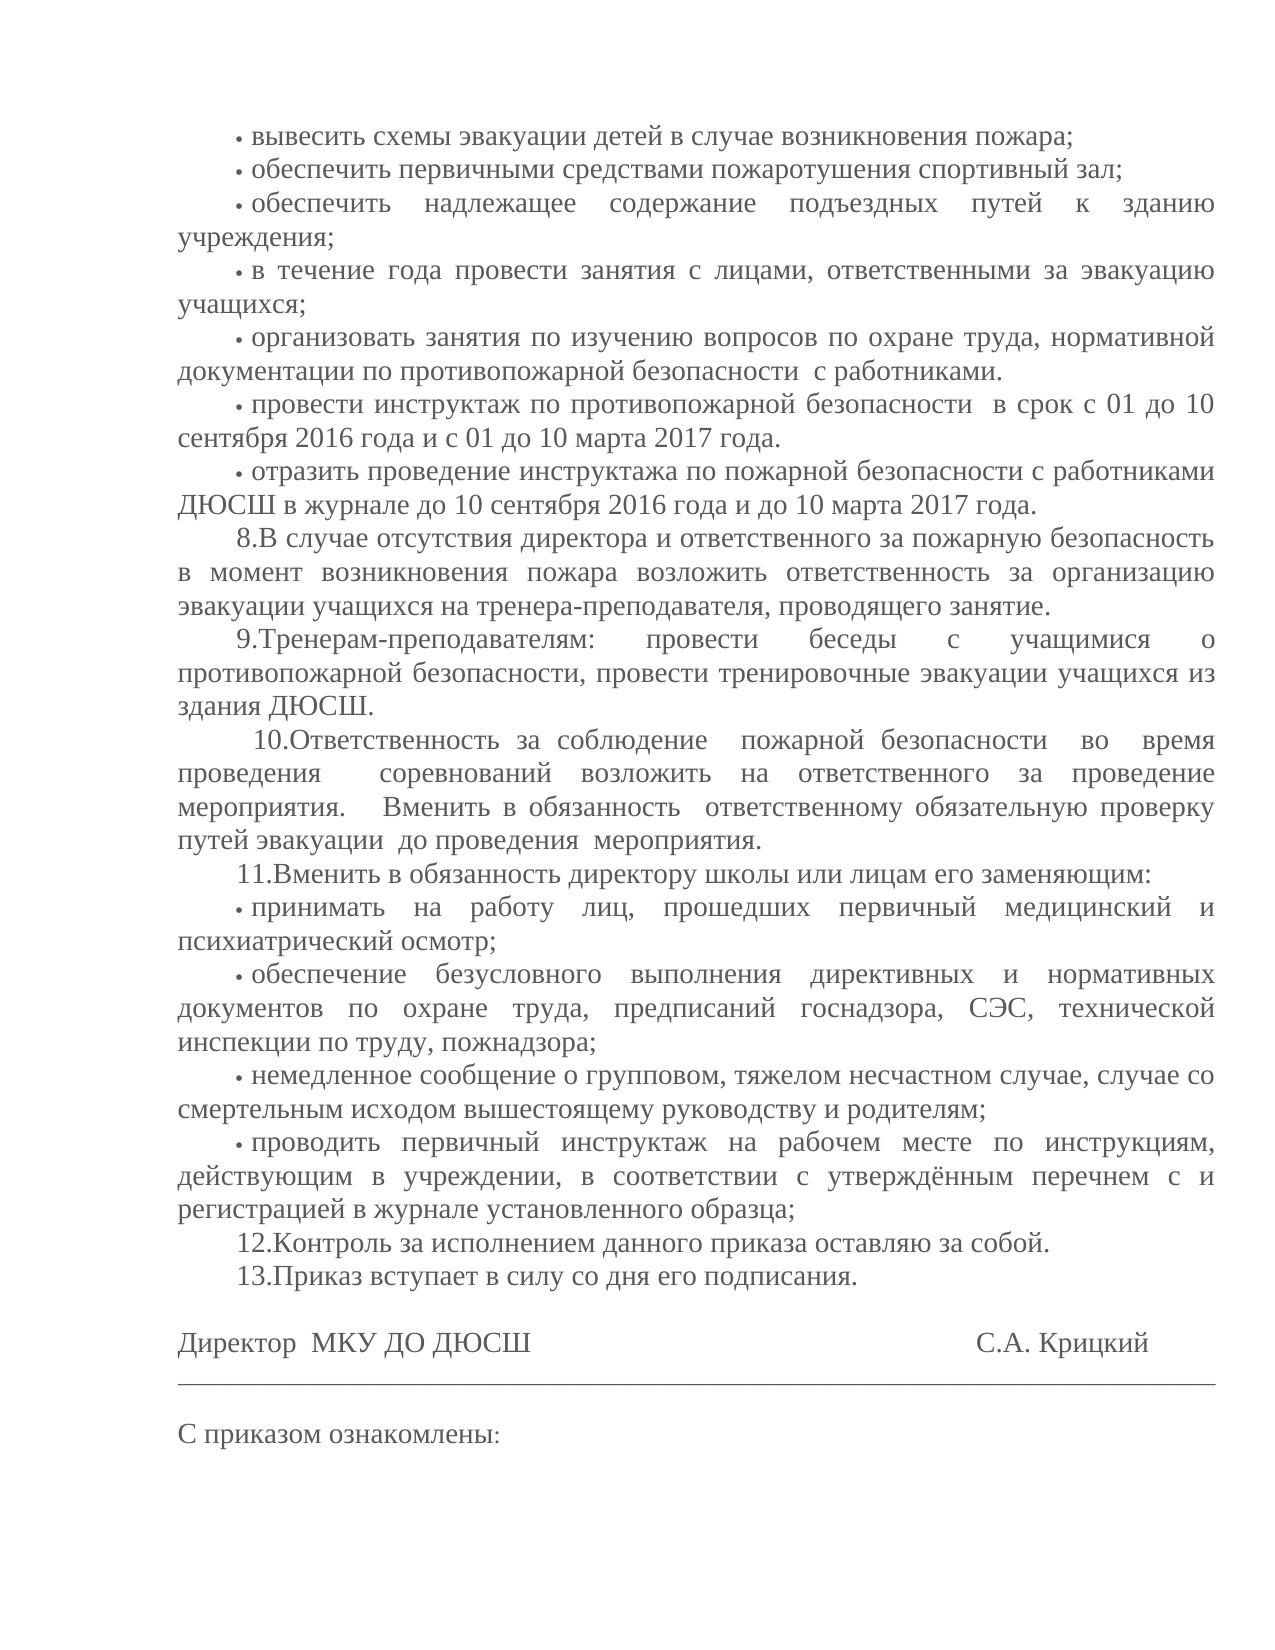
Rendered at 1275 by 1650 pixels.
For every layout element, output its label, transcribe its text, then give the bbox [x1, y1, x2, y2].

list обеспечить первичными средствами пожаротушения спортивный зал; [177, 152, 1216, 185]
list принимать на работу лиц, прошедших первичный медицинский и психиатрический осмотр; [177, 889, 1216, 957]
text 12.Контроль за исполнением данного приказа оставляю за собой. [177, 1225, 1216, 1258]
text 11.Вменить в обязанность директору школы или лицам его заменяющим: [177, 856, 1216, 889]
text 13.Приказ вступает в силу со дня его подписания. [177, 1258, 1216, 1292]
list вывесить схемы эвакуации детей в случае возникновения пожара; [177, 118, 1216, 152]
text С приказом ознакомлены: [177, 1417, 1216, 1450]
list немедленное сообщение о групповом, тяжелом несчастном случае, случае со смертельным исходом вышестоящему руководству и родителям; [177, 1057, 1216, 1124]
text 9.Тренерам-преподавателям: провести беседы с учащимися о противопожарной безопасности, провести тренировочные эвакуации учащихся из здания ДЮСШ. [177, 621, 1216, 722]
text ___________________________________________________________________________________ [177, 1359, 1216, 1388]
list провести инструктаж по противопожарной безопасности в срок с 01 до 10 сентября 2016 года и с 01 до 10 марта 2017 года. [177, 386, 1216, 453]
text Директор МКУ ДО ДЮСШ С.А. Крицкий [177, 1326, 1216, 1359]
list организовать занятия по изучению вопросов по охране труда, нормативной документации по противопожарной безопасности с работниками. [177, 319, 1216, 386]
text 10.Ответственность за соблюдение пожарной безопасности во время проведения соревнований возложить на ответственного за проведение мероприятия. Вменить в обязанность ответственному обязательную проверку путей эвакуации до проведения мероприятия. [177, 722, 1216, 856]
list в течение года провести занятия с лицами, ответственными за эвакуацию учащихся; [177, 252, 1216, 319]
text 8.В случае отсутствия директора и ответственного за пожарную безопасность в момент возникновения пожара возложить ответственность за организацию эвакуации учащихся на тренера-преподавателя, проводящего занятие. [177, 521, 1216, 621]
list обеспечить надлежащее содержание подъездных путей к зданию учреждения; [177, 185, 1216, 252]
list проводить первичный инструктаж на рабочем месте по инструкциям, действующим в учреждении, в соответствии с утверждённым перечнем с и регистрацией в журнале установленного образца; [177, 1124, 1216, 1225]
list отразить проведение инструктажа по пожарной безопасности с работниками ДЮСШ в журнале до 10 сентября 2016 года и до 10 марта 2017 года. [177, 453, 1216, 521]
list обеспечение безусловного выполнения директивных и нормативных документов по охране труда, предписаний госнадзора, СЭС, технической инспекции по труду, пожнадзора; [177, 957, 1216, 1057]
